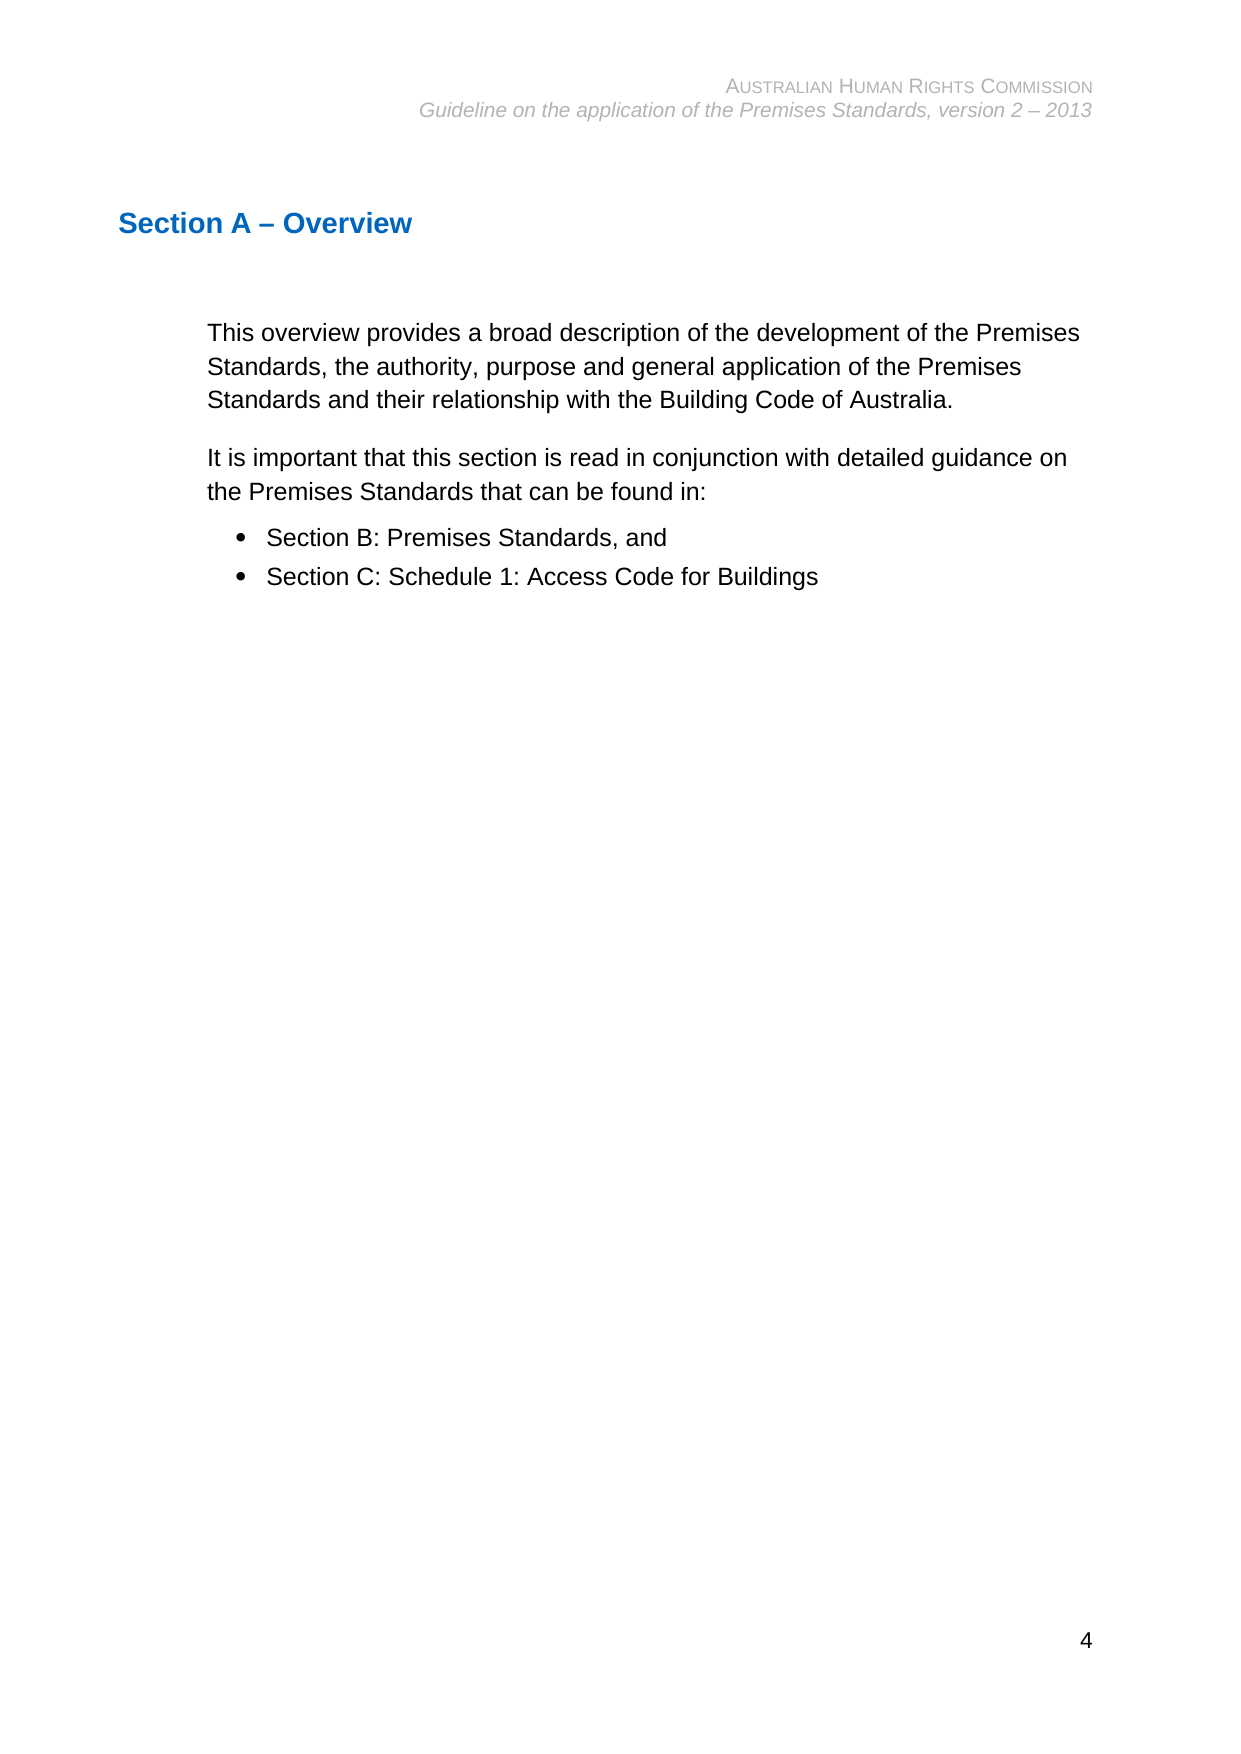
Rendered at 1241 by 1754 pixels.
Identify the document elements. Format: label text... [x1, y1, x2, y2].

text Section B: Premises Standards, and [236, 519, 1092, 553]
text This overview provides a broad description of the development of the Premises Standards, the authority, purpose and general application of the Premises Standards and their relationship with the Building Code of Australia. [207, 315, 1092, 415]
text It is important that this section is read in conjunction with detailed guidance on the Premises Standards that can be found in: [207, 440, 1092, 507]
text Section C: Schedule 1: Access Code for Buildings [236, 559, 1092, 592]
subtitle Section A – Overview [118, 207, 1092, 240]
